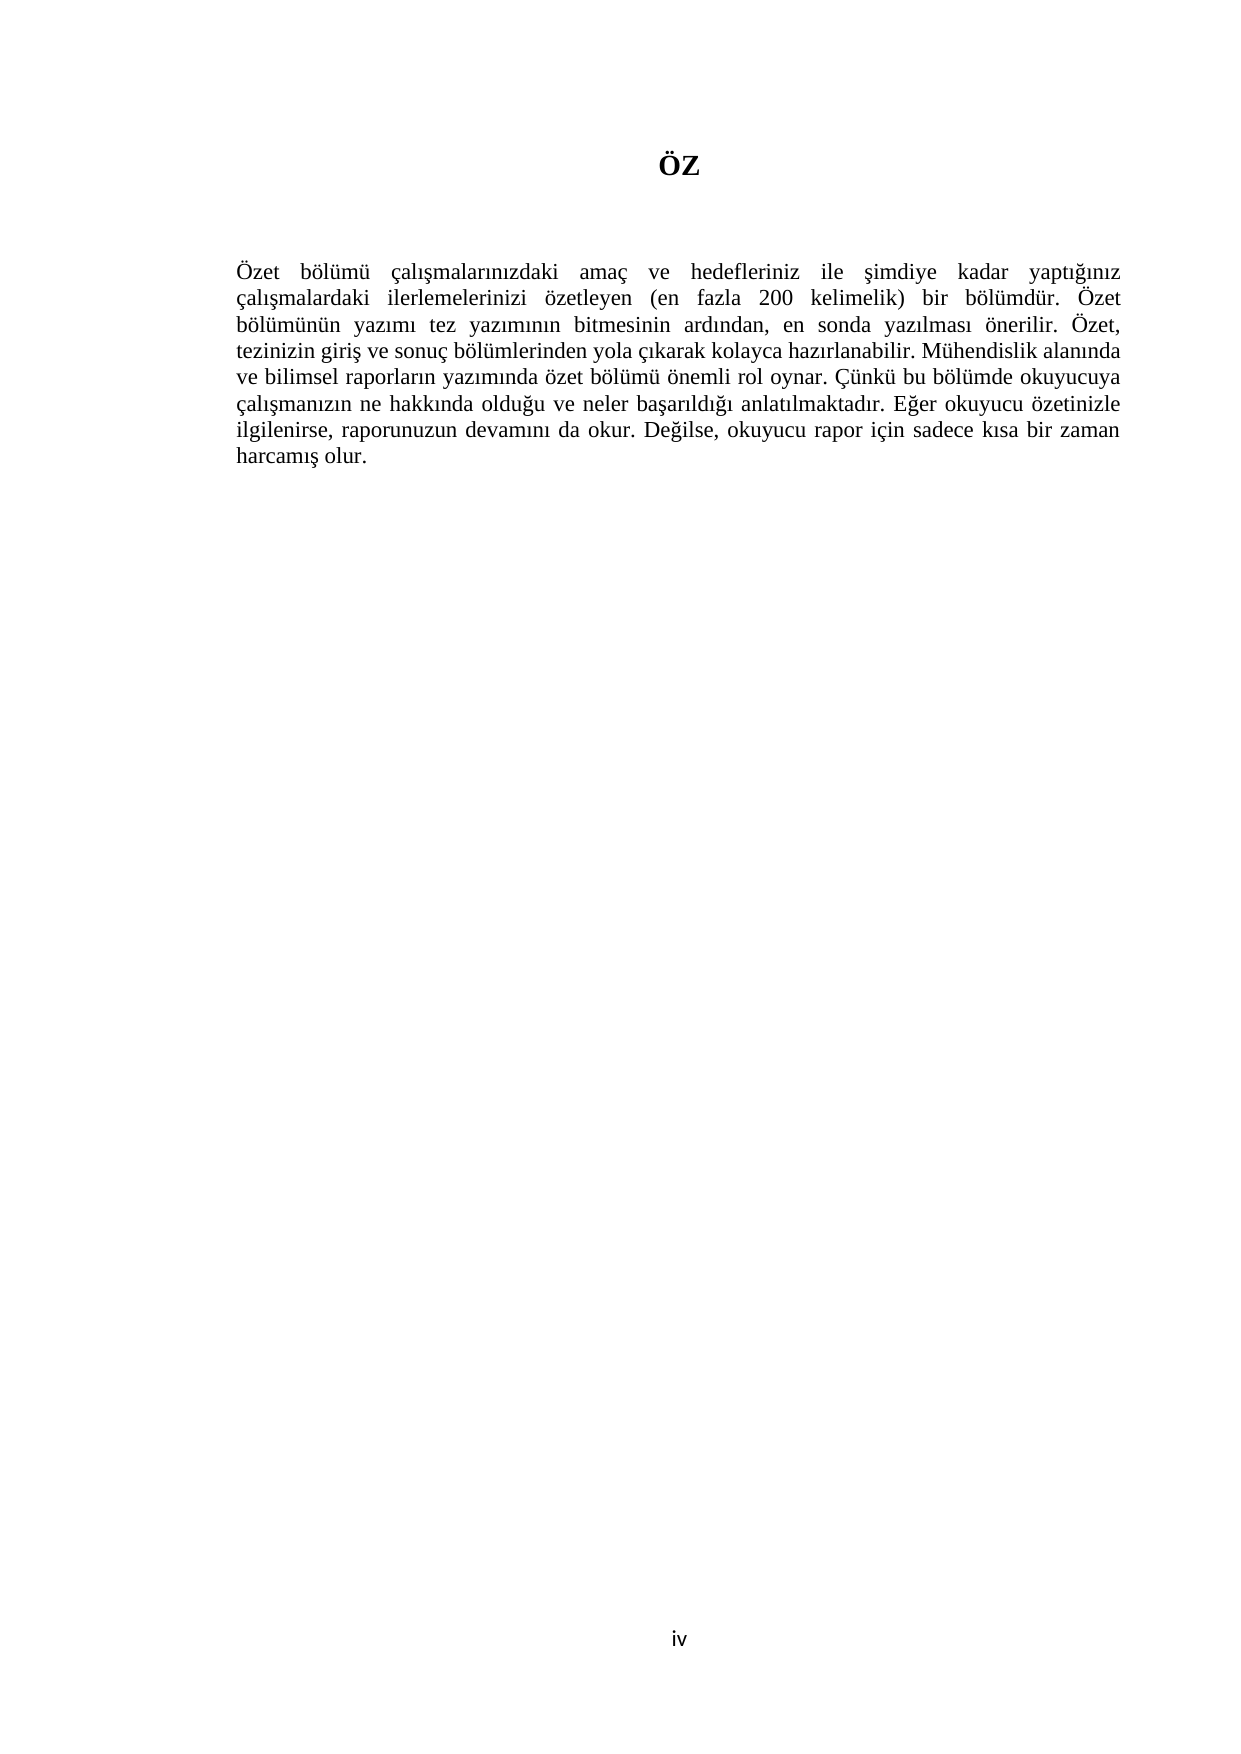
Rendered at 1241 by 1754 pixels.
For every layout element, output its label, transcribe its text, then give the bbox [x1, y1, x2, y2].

subtitle ÖZ [236, 148, 1122, 181]
text Özet bölümü çalışmalarınızdaki amaç ve hedefleriniz ile şimdiye kadar yaptığınız çalışmalardaki ilerlemelerinizi özetleyen (en fazla 200 kelimelik) bir bölümdür. Özet bölümünün yazımı tez yazımının bitmesinin ardından, en sonda yazılması önerilir. Özet, tezinizin giriş ve sonuç bölümlerinden yola çıkarak kolayca hazırlanabilir. Mühendislik alanında ve bilimsel raporların yazımında özet bölümü önemli rol oynar. Çünkü bu bölümde okuyucuya çalışmanızın ne hakkında olduğu ve neler başarıldığı anlatılmaktadır. Eğer okuyucu özetinizle ilgilenirse, raporunuzun devamını da okur. Değilse, okuyucu rapor için sadece kısa bir zaman harcamış olur. [236, 258, 1122, 469]
